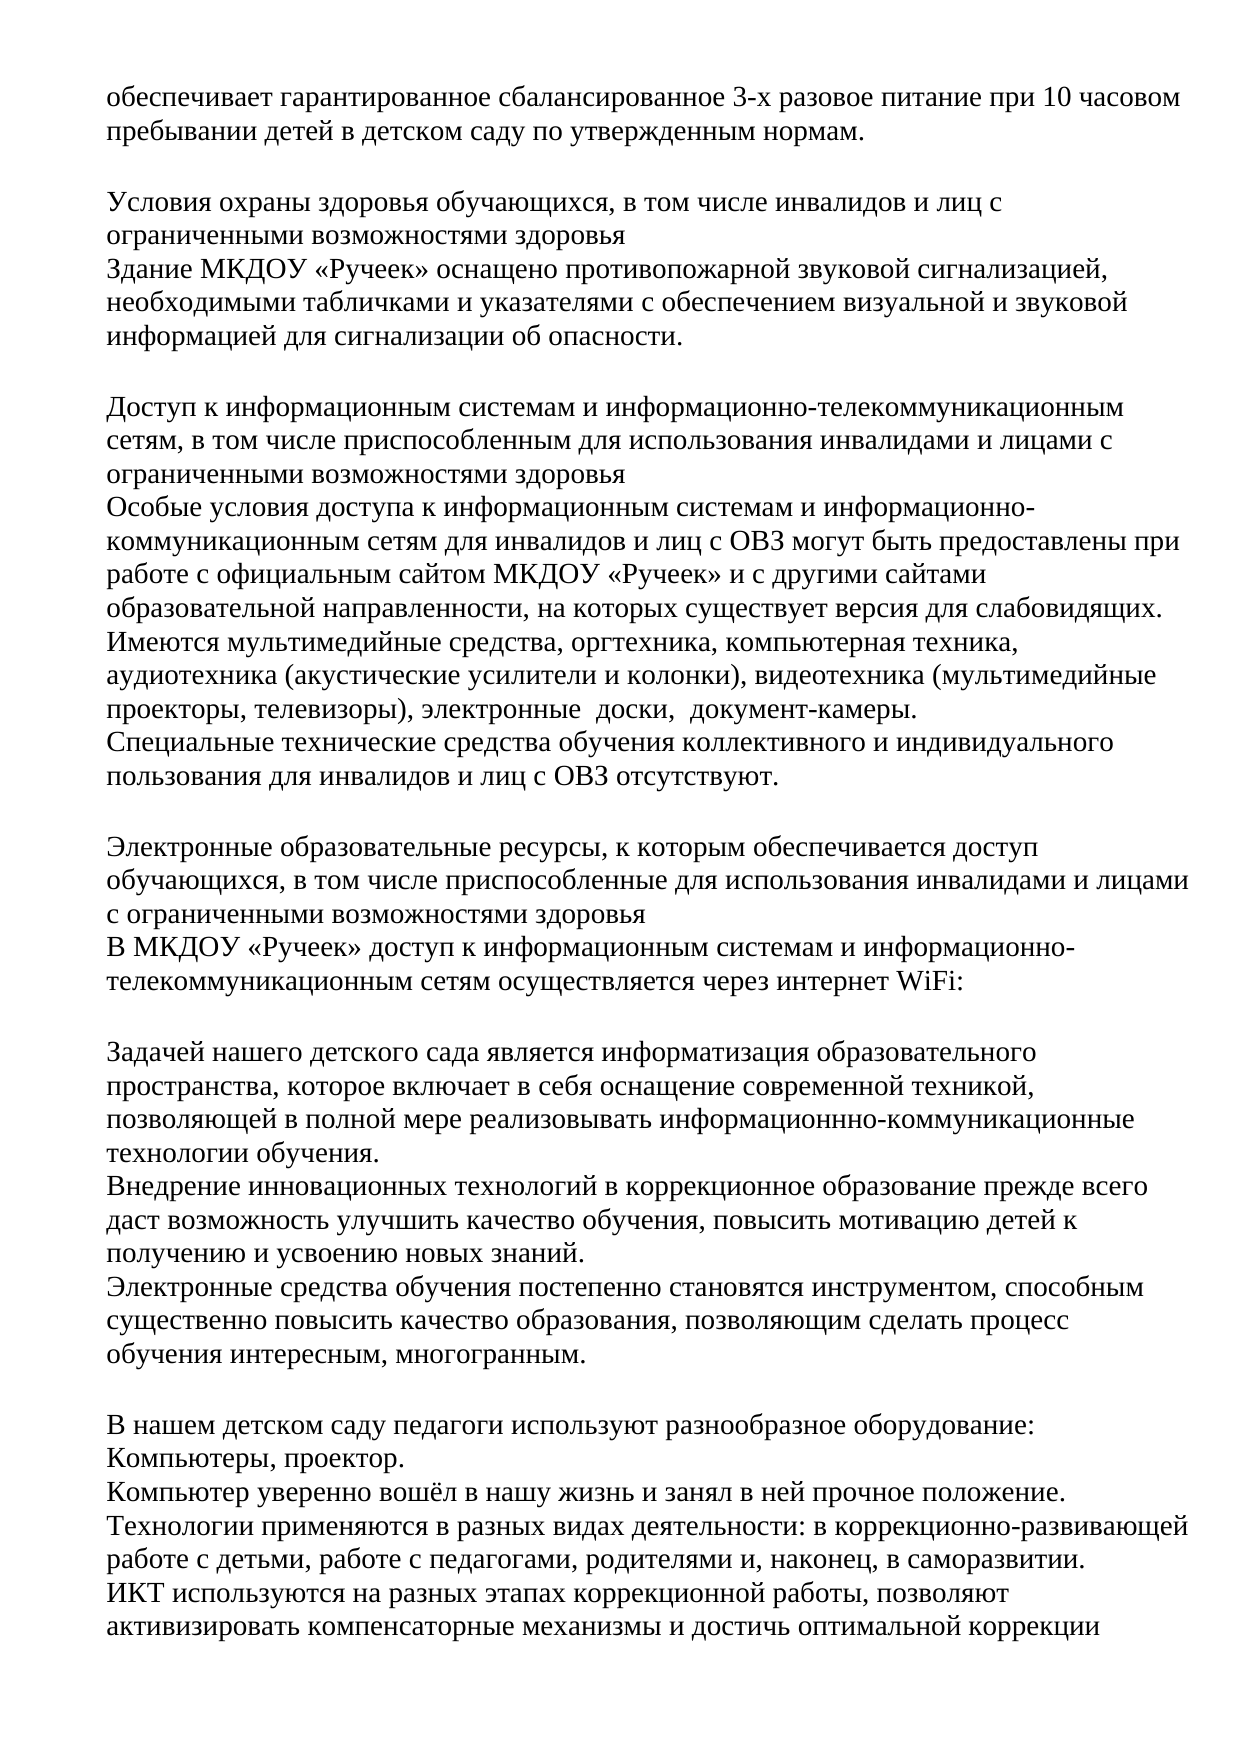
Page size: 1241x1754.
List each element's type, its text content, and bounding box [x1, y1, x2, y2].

text Особые условия доступа к информационным системам и информационно-коммуникационным сетям для инвалидов и лиц с ОВЗ могут быть предоставлены при работе с официальным сайтом МКДОУ «Ручеек» и с другими сайтами образовательной направленности, на которых существует версия для слабовидящих. Имеются мультимедийные средства, оргтехника, компьютерная техника, аудиотехника (акустические усилители и колонки), видеотехника (мультимедийные проекторы, телевизоры), электронные доски, документ-камеры. [106, 489, 1192, 724]
text Задачей нашего детского сада является информатизация образовательного пространства, которое включает в себя оснащение современной техникой, позволяющей в полной мере реализовывать информационнно-коммуникационные технологии обучения. Внедрение инновационных технологий в коррекционное образование прежде всего даст возможность улучшить качество обучения, повысить мотивацию детей к получению и усвоению новых знаний. [106, 1034, 1192, 1269]
text Условия охраны здоровья обучающихся, в том числе инвалидов и лиц с ограниченными возможностями здоровья [106, 184, 1192, 251]
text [106, 79, 1192, 146]
text Электронные образовательные ресурсы, к которым обеспечивается доступ обучающихся, в том числе приспособленные для использования инвалидами и лицами с ограниченными возможностями здоровья [106, 829, 1192, 929]
text Специальные технические средства обучения коллективного и индивидуального пользования для инвалидов и лиц с ОВЗ отсутствуют. [106, 724, 1192, 791]
text В нашем детском саду педагоги используют разнообразное оборудование: Компьютеры, проектор. [106, 1407, 1192, 1474]
text В МКДОУ «Ручеек» доступ к информационным системам и информационно-телекоммуникационным сетям осуществляется через интернет WiFi: [106, 929, 1192, 997]
text Электронные средства обучения постепенно становятся инструментом, способным существенно повысить качество образования, позволяющим сделать процесс обучения интересным, многогранным. [106, 1269, 1192, 1369]
text Доступ к информационным системам и информационно-телекоммуникационным сетям, в том числе приспособленным для использования инвалидами и лицами с ограниченными возможностями здоровья [106, 389, 1192, 489]
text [106, 1474, 1192, 1642]
text Здание МКДОУ «Ручеек» оснащено противопожарной звуковой сигнализацией, необходимыми табличками и указателями с обеспечением визуальной и звуковой информацией для сигнализации об опасности. [106, 251, 1192, 351]
